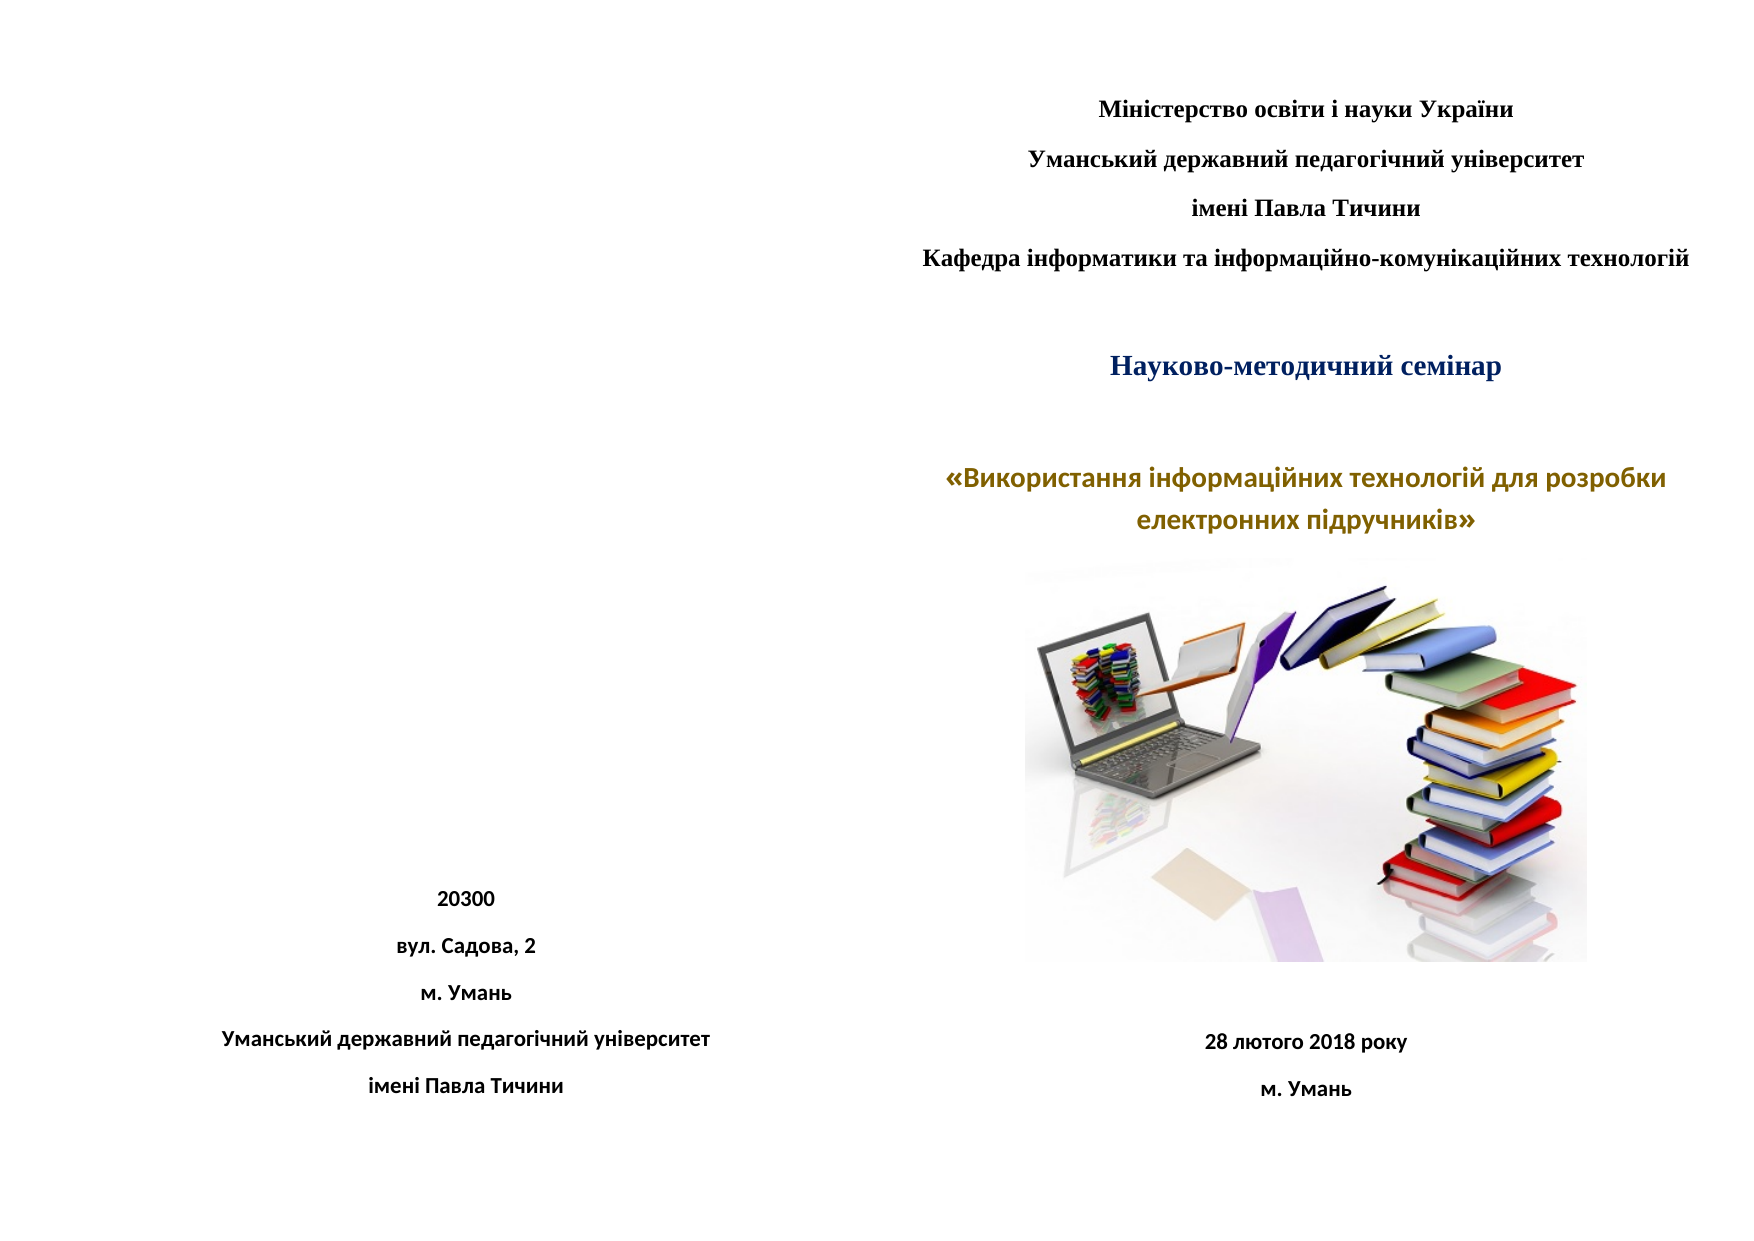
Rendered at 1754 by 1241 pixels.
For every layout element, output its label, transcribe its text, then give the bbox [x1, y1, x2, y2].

text Міністерство освіти і науки України [914, 94, 1698, 123]
text 28 лютого 2018 року [914, 1027, 1698, 1055]
text 20300 [74, 884, 858, 912]
picture [1025, 558, 1587, 962]
text Уманський державний педагогічний університет [74, 1024, 858, 1052]
text м. Умань [74, 978, 858, 1006]
text Уманський державний педагогічний університет [914, 144, 1698, 172]
text вул. Садова, 2 [74, 931, 858, 959]
text Науково-методичний семінар [914, 348, 1698, 381]
text імені Павла Тичини [914, 193, 1698, 222]
text Кафедра інформатики та інформаційно-комунікаційних технологій [914, 243, 1698, 272]
text «Використання інформаційних технологій для розробки електронних підручників» [914, 456, 1698, 538]
text імені Павла Тичини [74, 1071, 858, 1099]
text м. Умань [914, 1074, 1698, 1102]
